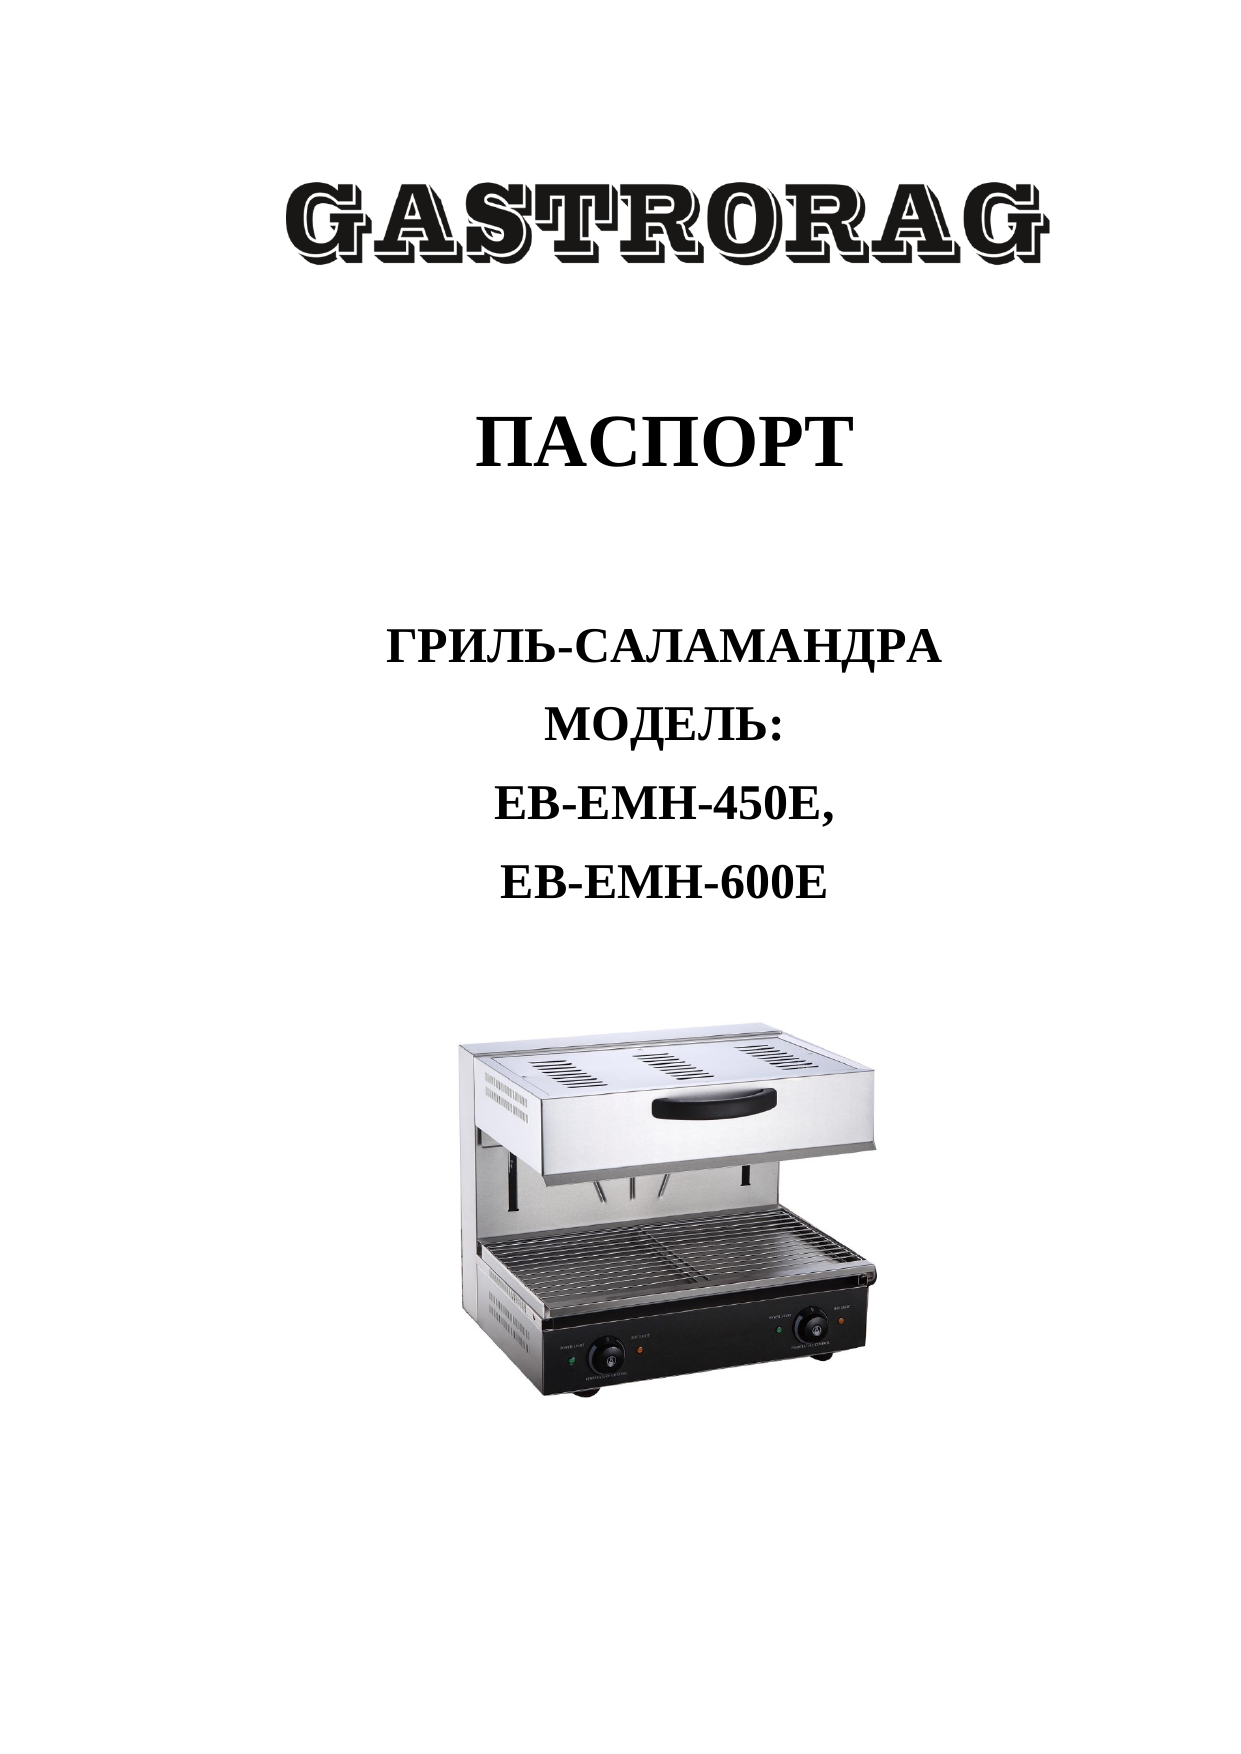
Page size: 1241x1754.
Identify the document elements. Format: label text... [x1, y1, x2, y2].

text ГРИЛЬ-САЛАМАНДРА [177, 615, 1152, 673]
picture [267, 118, 1062, 296]
text МОДЕЛЬ: [177, 694, 1152, 752]
picture [428, 977, 901, 1443]
text EB-EMH-450E, [177, 773, 1152, 830]
text ПАСПОРТ [177, 396, 1152, 482]
text EB-EMH-600E [177, 852, 1152, 909]
